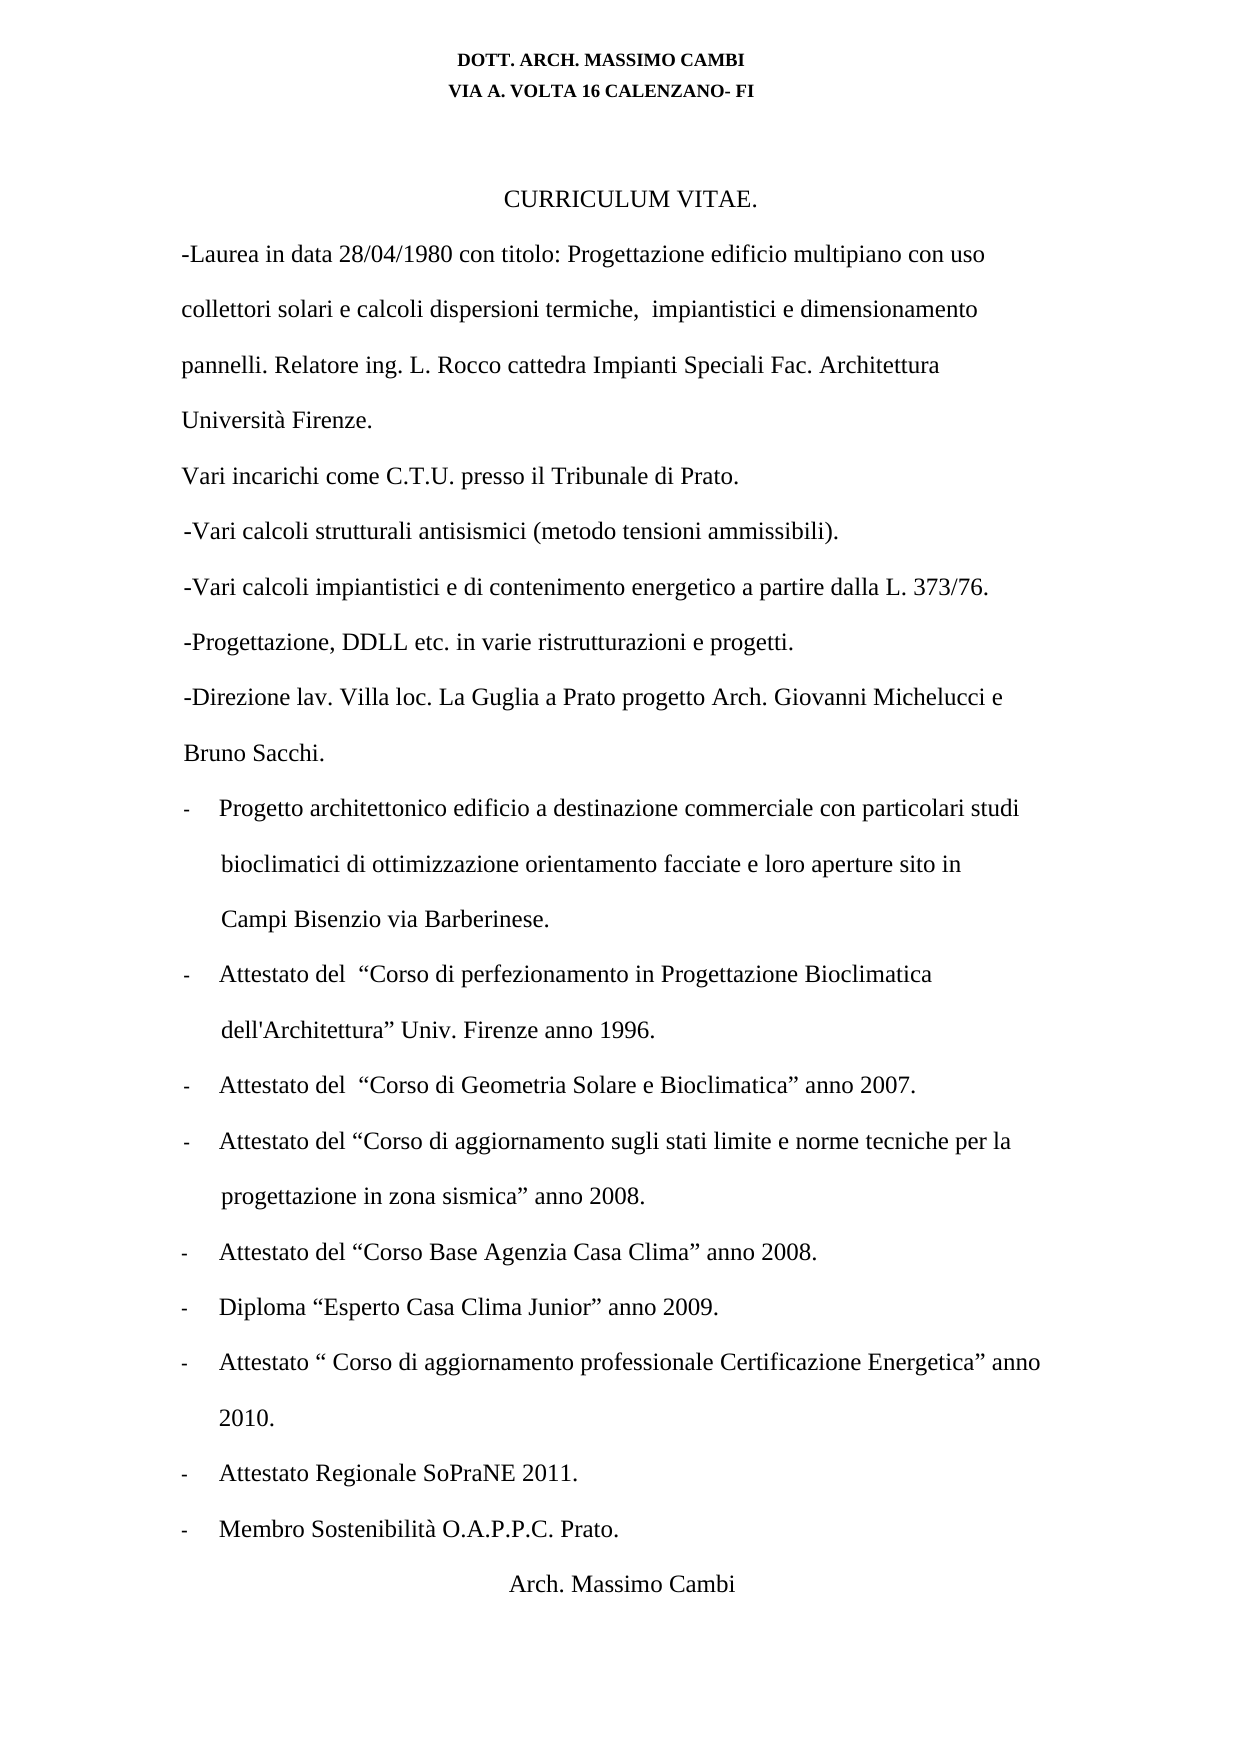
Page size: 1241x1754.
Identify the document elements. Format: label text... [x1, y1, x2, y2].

list Attestato del “Corso di perfezionamento in Progettazione Bioclimatica dell'Architettura” Univ. Firenze anno 1996. [183, 961, 1023, 1044]
list Diploma “Esperto Casa Clima Junior” anno 2009. [181, 1293, 1080, 1321]
text -Vari calcoli impiantistici e di contenimento energetico a partire dalla L. 373/76. [183, 573, 1023, 600]
text CURRICULUM VITAE. [181, 185, 1080, 212]
list Attestato Regionale SoPraNE 2011. [181, 1459, 1080, 1487]
list Membro Sostenibilità O.A.P.P.C. Prato. [181, 1515, 1080, 1542]
list Attestato del “Corso di Geometria Solare e Bioclimatica” anno 2007. [183, 1071, 1023, 1099]
text -Vari calcoli strutturali antisismici (metodo tensioni ammissibili). [183, 517, 1023, 545]
text DOTT. ARCH. MASSIMO CAMBI [181, 50, 1021, 71]
list Attestato del “Corso Base Agenzia Casa Clima” anno 2008. [181, 1238, 1080, 1265]
text Arch. Massimo Cambi [221, 1570, 1023, 1598]
text Vari incarichi come C.T.U. presso il Tribunale di Prato. [181, 462, 1023, 489]
text -Laurea in data 28/04/1980 con titolo: Progettazione edificio multipiano con uso collettori solari e calcoli dispersioni termiche, impiantistici e dimensionamento pannelli. Relatore ing. L. Rocco cattedra Impianti Speciali Fac. Architettura Università Firenze. [181, 240, 1023, 434]
text -Progettazione, DDLL etc. in varie ristrutturazioni e progetti. [183, 628, 1023, 656]
text -Direzione lav. Villa loc. La Guglia a Prato progetto Arch. Giovanni Michelucci e Bruno Sacchi. [183, 683, 1023, 767]
list Attestato “ Corso di aggiornamento professionale Certificazione Energetica” anno 2010. [181, 1348, 1080, 1432]
list Progetto architettonico edificio a destinazione commerciale con particolari studi bioclimatici di ottimizzazione orientamento facciate e loro aperture sito in Campi Bisenzio via Barberinese. [183, 794, 1023, 933]
text VIA A. VOLTA 16 CALENZANO- FI [181, 81, 1021, 102]
list Attestato del “Corso di aggiornamento sugli stati limite e norme tecniche per la progettazione in zona sismica” anno 2008. [183, 1127, 1023, 1210]
